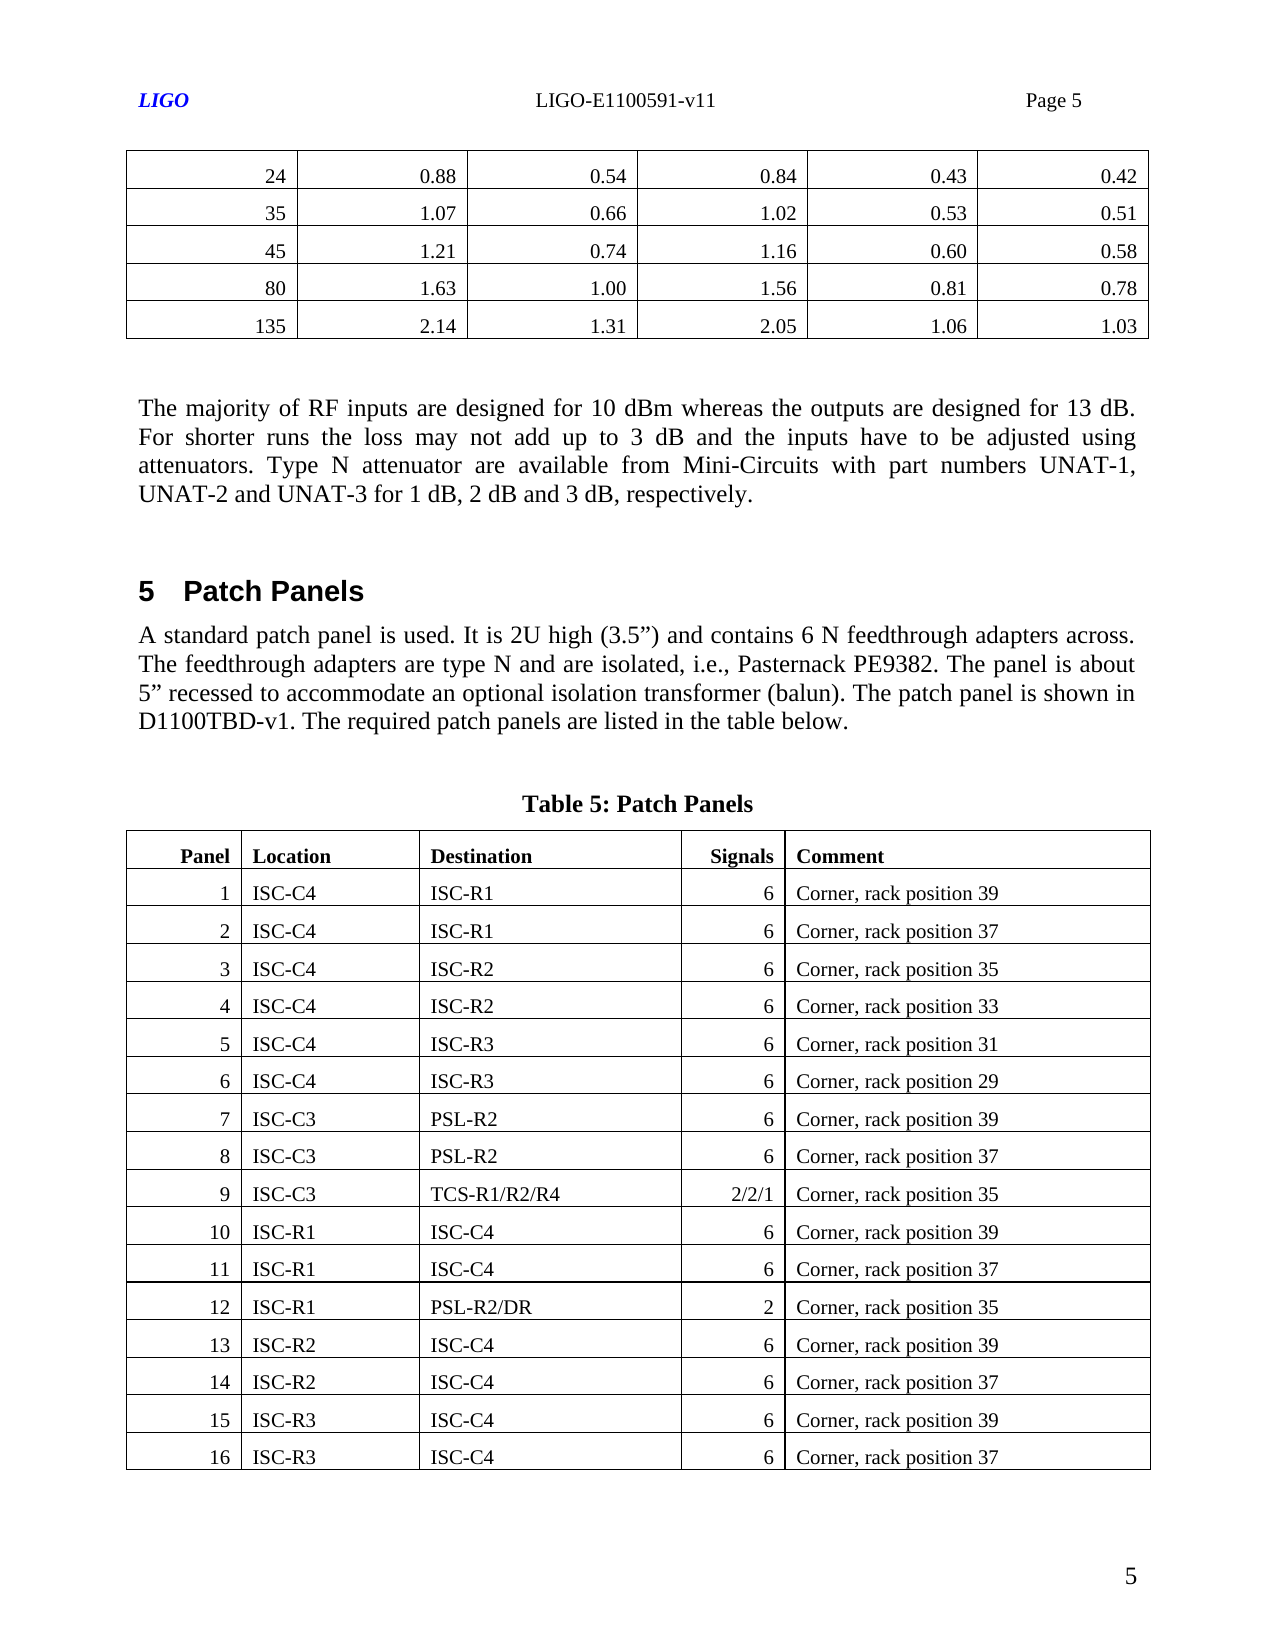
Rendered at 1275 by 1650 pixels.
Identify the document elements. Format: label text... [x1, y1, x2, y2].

table_cell 15 [127, 1395, 241, 1432]
table_cell Corner, rack position 37 [786, 1132, 1150, 1168]
table_cell 16 [127, 1433, 241, 1469]
table_cell 1.16 [638, 226, 807, 263]
table_cell Corner, rack position 37 [786, 1433, 1150, 1469]
table_cell 1.21 [298, 226, 467, 263]
table_cell ISC-C3 [242, 1094, 419, 1131]
table_cell 0.53 [808, 189, 977, 225]
table_cell ISC-R1 [420, 906, 681, 943]
table_cell 24 [127, 151, 297, 188]
table_header Panel [127, 831, 241, 868]
table_cell Corner, rack position 39 [786, 1094, 1150, 1131]
table_cell 1.31 [468, 301, 637, 338]
table_cell ISC-R3 [242, 1433, 419, 1469]
table_cell 6 [682, 906, 784, 943]
table_cell PSL-R2/DR [420, 1283, 681, 1319]
text A standard patch panel is used. It is 2U high (3.5”) and contains 6 N feedthrough adapters across. The feedthrough adapters are type N and are isolated, i.e., Pasternack PE9382. The panel is about 5” recessed to accommodate an optional isolation transformer (balun). The patch panel is shown in D1100TBD-v1. The required patch panels are listed in the table below. [138, 620, 1137, 735]
table_cell Corner, rack position 29 [786, 1057, 1150, 1093]
table_cell 13 [127, 1320, 241, 1357]
table_cell ISC-C4 [420, 1207, 681, 1244]
table_cell 6 [682, 1245, 784, 1281]
table_cell 6 [682, 1057, 784, 1093]
table_cell 12 [127, 1283, 241, 1319]
table_cell 10 [127, 1207, 241, 1244]
table_cell 0.74 [468, 226, 637, 263]
table_cell 6 [682, 1320, 784, 1357]
table_cell 1 [127, 869, 241, 905]
table_cell 6 [682, 1132, 784, 1168]
table_cell 7 [127, 1094, 241, 1131]
table_cell PSL-R2 [420, 1132, 681, 1168]
table_cell 2.14 [298, 301, 467, 338]
table_cell ISC-C4 [242, 906, 419, 943]
table_cell 2/2/1 [682, 1170, 784, 1206]
table_cell Corner, rack position 33 [786, 982, 1150, 1018]
table_cell ISC-R2 [420, 982, 681, 1018]
table_cell 6 [682, 982, 784, 1018]
table_cell Corner, rack position 39 [786, 1395, 1150, 1432]
table_cell 6 [127, 1057, 241, 1093]
table_cell ISC-R2 [242, 1358, 419, 1394]
table_cell 0.78 [978, 264, 1148, 300]
table_cell ISC-R1 [242, 1207, 419, 1244]
table_cell ISC-R1 [420, 869, 681, 905]
table_cell Corner, rack position 35 [786, 1170, 1150, 1206]
table_cell ISC-R3 [420, 1019, 681, 1056]
table_cell Corner, rack position 39 [786, 1320, 1150, 1357]
table_cell 0.51 [978, 189, 1148, 225]
table_cell Corner, rack position 39 [786, 869, 1150, 905]
table_cell ISC-R3 [242, 1395, 419, 1432]
table_cell 1.03 [978, 301, 1148, 338]
text The majority of RF inputs are designed for 10 dBm whereas the outputs are designed for 13 dB. For shorter runs the loss may not add up to 3 dB and the inputs have to be adjusted using attenuators. Type N attenuator are available from Mini-Circuits with part numbers UNAT-1, UNAT-2 and UNAT-3 for 1 dB, 2 dB and 3 dB, respectively. [138, 393, 1137, 508]
table_cell 9 [127, 1170, 241, 1206]
table_cell 45 [127, 226, 297, 263]
table_cell 1.06 [808, 301, 977, 338]
table_cell 0.43 [808, 151, 977, 188]
table_cell 6 [682, 944, 784, 981]
table_cell 6 [682, 1433, 784, 1469]
table_cell 0.88 [298, 151, 467, 188]
table_cell 0.54 [468, 151, 637, 188]
table_cell 3 [127, 944, 241, 981]
table_cell 6 [682, 1207, 784, 1244]
table_cell ISC-C4 [420, 1245, 681, 1281]
table_cell ISC-C4 [242, 1057, 419, 1093]
table_cell 0.58 [978, 226, 1148, 263]
table_cell 1.63 [298, 264, 467, 300]
table_cell ISC-R1 [242, 1283, 419, 1319]
table_cell ISC-R1 [242, 1245, 419, 1281]
table_cell ISC-C4 [420, 1320, 681, 1357]
table_cell 1.07 [298, 189, 467, 225]
table_cell ISC-R2 [420, 944, 681, 981]
table_header Location [242, 831, 419, 868]
table_cell 11 [127, 1245, 241, 1281]
table_cell Corner, rack position 37 [786, 1245, 1150, 1281]
table_header Destination [420, 831, 681, 868]
table_cell ISC-C4 [242, 869, 419, 905]
table_cell ISC-C3 [242, 1132, 419, 1168]
table_cell ISC-R2 [242, 1320, 419, 1357]
table_cell 6 [682, 1395, 784, 1432]
table_cell 0.81 [808, 264, 977, 300]
table_cell 6 [682, 1358, 784, 1394]
subtitle Patch Panels [138, 574, 1137, 608]
table_cell ISC-C4 [242, 944, 419, 981]
table_cell 135 [127, 301, 297, 338]
table_cell 35 [127, 189, 297, 225]
table_cell 2.05 [638, 301, 807, 338]
table_cell 2 [127, 906, 241, 943]
table_cell 1.02 [638, 189, 807, 225]
table_cell 0.66 [468, 189, 637, 225]
table_cell ISC-C4 [420, 1395, 681, 1432]
table_cell 0.42 [978, 151, 1148, 188]
table_cell 5 [127, 1019, 241, 1056]
table_cell 2 [682, 1283, 784, 1319]
table_cell ISC-C4 [242, 982, 419, 1018]
table_cell ISC-C4 [420, 1433, 681, 1469]
table_cell TCS-R1/R2/R4 [420, 1170, 681, 1206]
table_cell ISC-C4 [420, 1358, 681, 1394]
table_cell 1.56 [638, 264, 807, 300]
table_cell Corner, rack position 39 [786, 1207, 1150, 1244]
table_header Signals [682, 831, 784, 868]
table_cell 6 [682, 869, 784, 905]
text Table 5: Patch Panels [138, 789, 1137, 818]
table_cell 14 [127, 1358, 241, 1394]
table_header Comment [786, 831, 1150, 868]
table_cell 1.00 [468, 264, 637, 300]
table_cell ISC-C3 [242, 1170, 419, 1206]
table_cell Corner, rack position 37 [786, 906, 1150, 943]
table_cell 0.60 [808, 226, 977, 263]
table_cell Corner, rack position 35 [786, 1283, 1150, 1319]
table_cell Corner, rack position 35 [786, 944, 1150, 981]
table_cell 0.84 [638, 151, 807, 188]
table_cell ISC-R3 [420, 1057, 681, 1093]
table_cell Corner, rack position 31 [786, 1019, 1150, 1056]
table_cell 8 [127, 1132, 241, 1168]
table_cell Corner, rack position 37 [786, 1358, 1150, 1394]
table_cell 6 [682, 1094, 784, 1131]
table_cell PSL-R2 [420, 1094, 681, 1131]
table_cell 80 [127, 264, 297, 300]
table_cell 4 [127, 982, 241, 1018]
table_cell 6 [682, 1019, 784, 1056]
table_cell ISC-C4 [242, 1019, 419, 1056]
